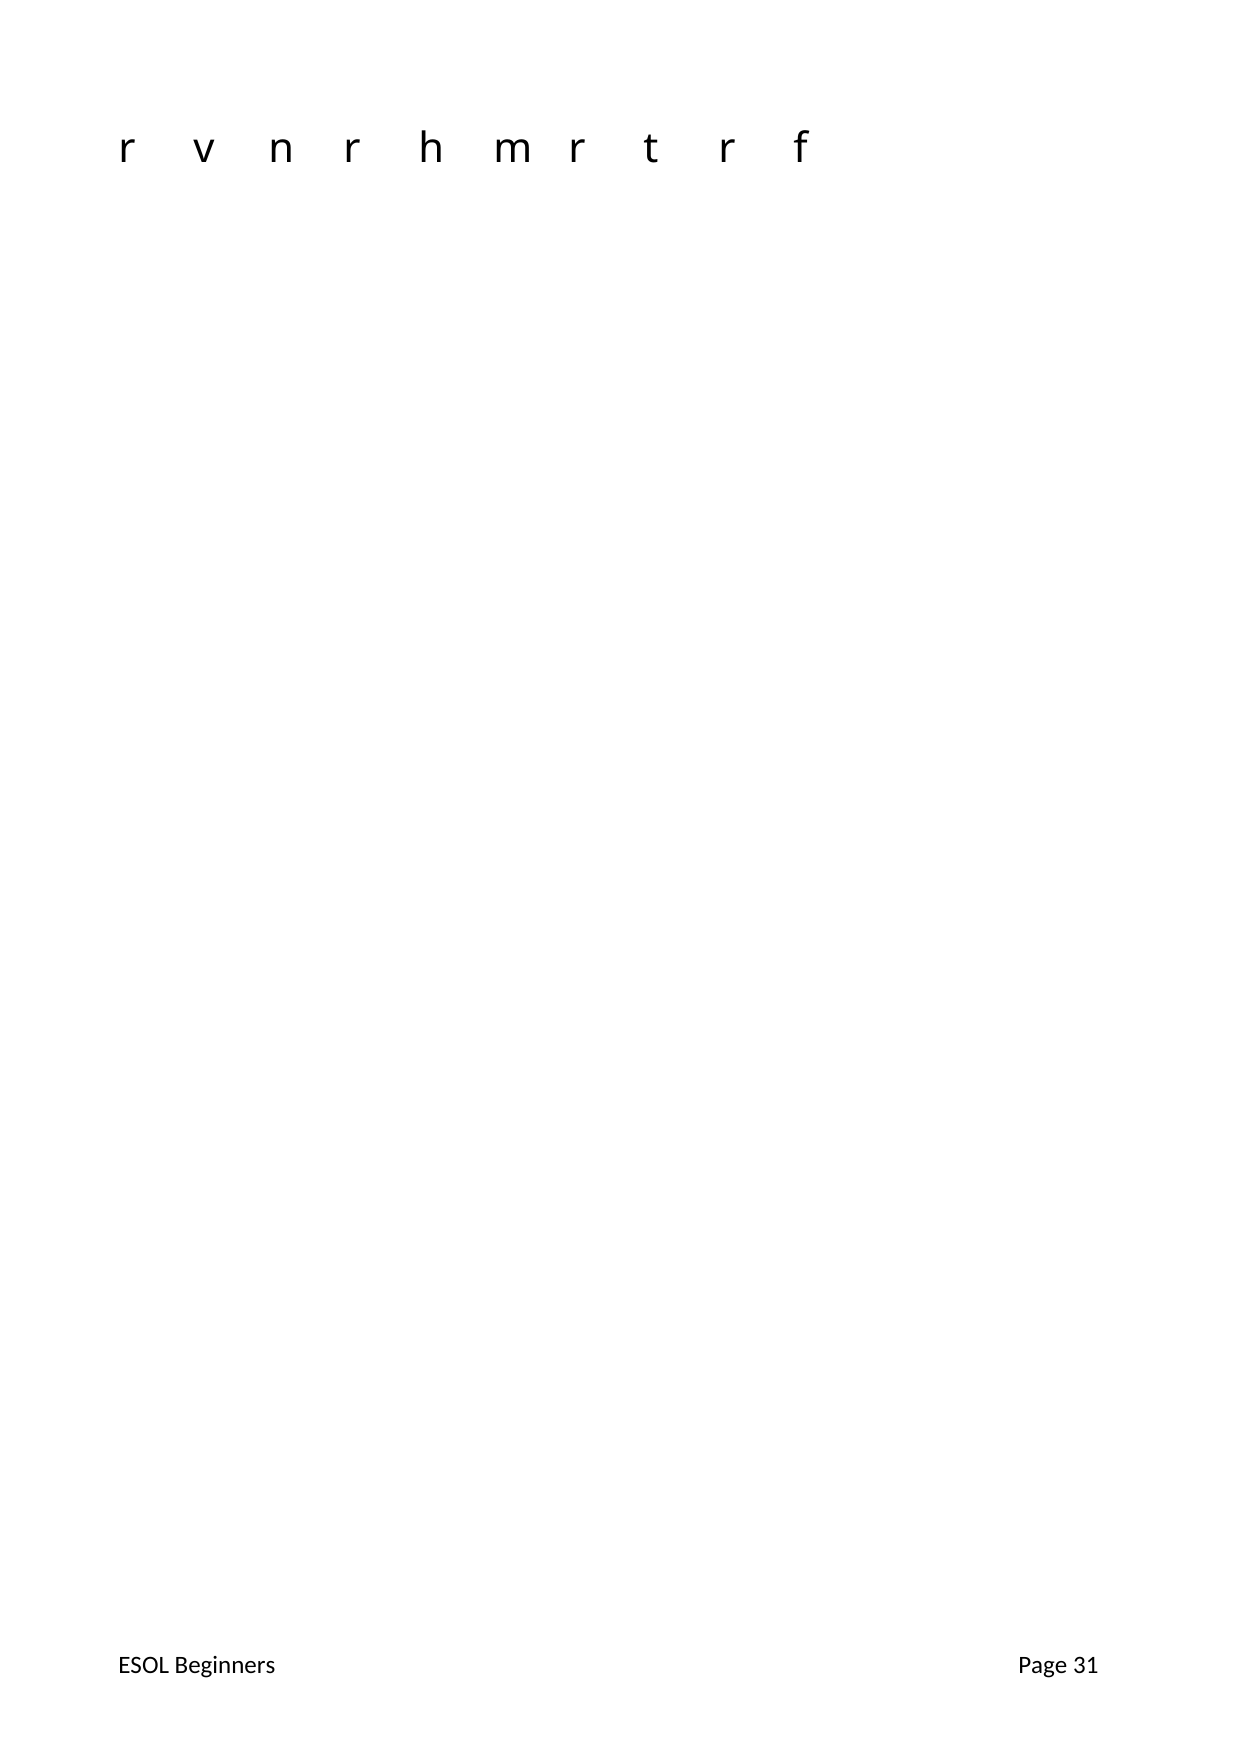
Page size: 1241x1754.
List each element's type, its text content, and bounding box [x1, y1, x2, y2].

text r v n r h m r t r f [118, 118, 1122, 175]
